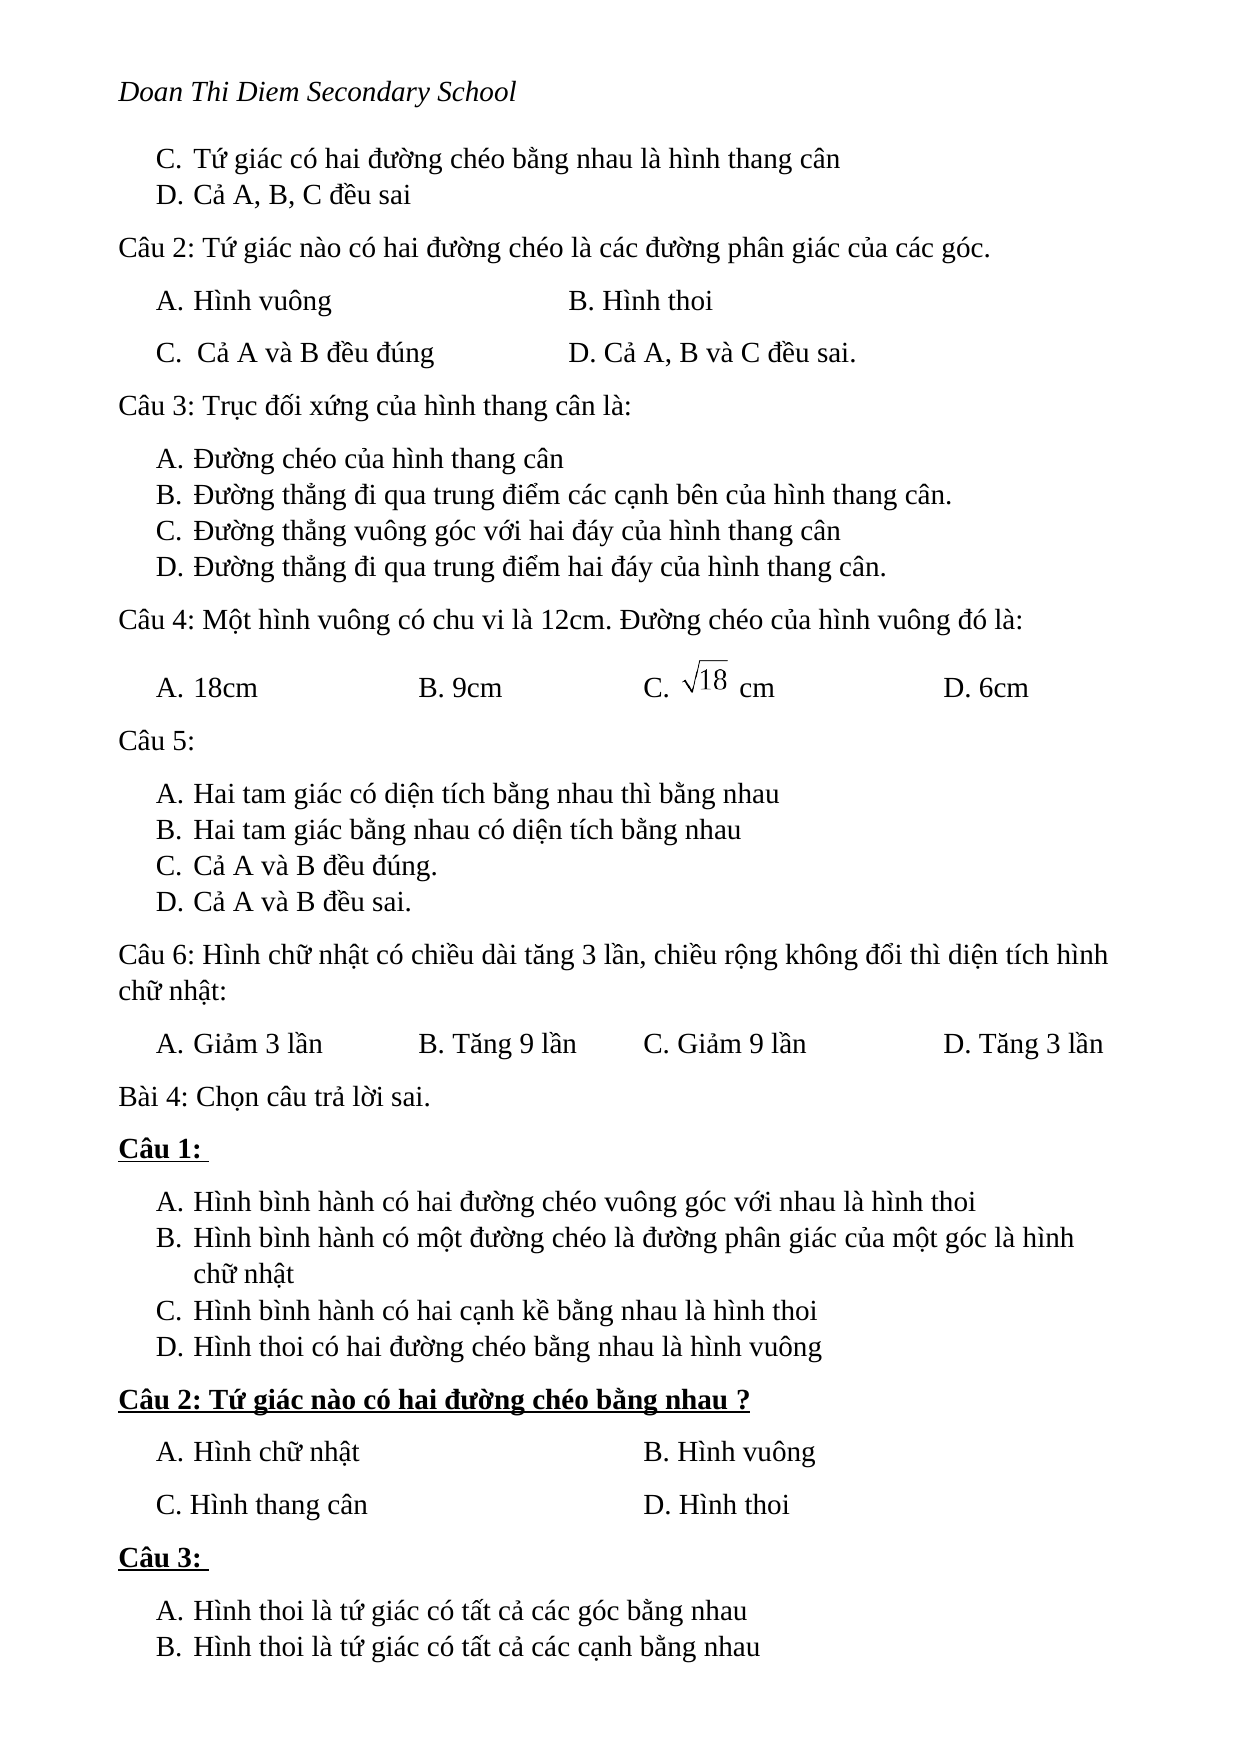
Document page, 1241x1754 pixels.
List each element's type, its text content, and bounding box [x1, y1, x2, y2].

list Hai tam giác có diện tích bằng nhau thì bằng nhau [156, 776, 1122, 809]
list Đường thẳng vuông góc với hai đáy của hình thang cân [156, 513, 1122, 547]
list Đường thẳng đi qua trung điểm hai đáy của hình thang cân. [156, 549, 1122, 583]
list Đường thẳng đi qua trung điểm các cạnh bên của hình thang cân. [156, 477, 1122, 511]
text C. Cả A và B đều đúng D. Cả A, B và C đều sai. [156, 336, 1122, 369]
list Đường chéo của hình thang cân [156, 441, 1122, 475]
list Hình bình hành có hai cạnh kề bằng nhau là hình thoi [156, 1293, 1122, 1326]
text Câu 3: [118, 1540, 1122, 1574]
list Hình bình hành có một đường chéo là đường phân giác của một góc là hình chữ nhật [156, 1221, 1122, 1290]
list Hình thoi là tứ giác có tất cả các góc bằng nhau [156, 1593, 1122, 1627]
text Câu 5: [118, 723, 1122, 756]
list Tứ giác có hai đường chéo bằng nhau là hình thang cân [156, 141, 1122, 174]
list Cả A và B đều đúng. [156, 848, 1122, 882]
text C. Hình thang cân D. Hình thoi [156, 1487, 1122, 1521]
list Hình vuông B. Hình thoi [156, 283, 1122, 316]
text Câu 1: [118, 1132, 1122, 1165]
list Hình bình hành có hai đường chéo vuông góc với nhau là hình thoi [156, 1184, 1122, 1218]
text Câu 3: Trục đối xứng của hình thang cân là: [118, 388, 1122, 422]
text Bài 4: Chọn câu trả lời sai. [118, 1079, 1122, 1112]
list Hình chữ nhật B. Hình vuông [156, 1434, 1122, 1468]
list Giảm 3 lần B. Tăng 9 lần C. Giảm 9 lần D. Tăng 3 lần [156, 1026, 1122, 1059]
list Cả A, B, C đều sai [156, 177, 1122, 211]
list 18cm B. 9cm C. cm D. 6cm [156, 655, 1122, 704]
list Hình thoi có hai đường chéo bằng nhau là hình vuông [156, 1329, 1122, 1362]
list Hai tam giác bằng nhau có diện tích bằng nhau [156, 812, 1122, 845]
text Câu 4: Một hình vuông có chu vi là 12cm. Đường chéo của hình vuông đó là: [118, 602, 1122, 636]
list Hình thoi là tứ giác có tất cả các cạnh bằng nhau [156, 1629, 1122, 1663]
list Cả A và B đều sai. [156, 884, 1122, 918]
text Câu 6: Hình chữ nhật có chiều dài tăng 3 lần, chiều rộng không đổi thì diện tích hình chữ nhật: [118, 937, 1122, 1007]
text Câu 2: Tứ giác nào có hai đường chéo bằng nhau ? [118, 1382, 1122, 1415]
text Câu 2: Tứ giác nào có hai đường chéo là các đường phân giác của các góc. [118, 230, 1122, 263]
